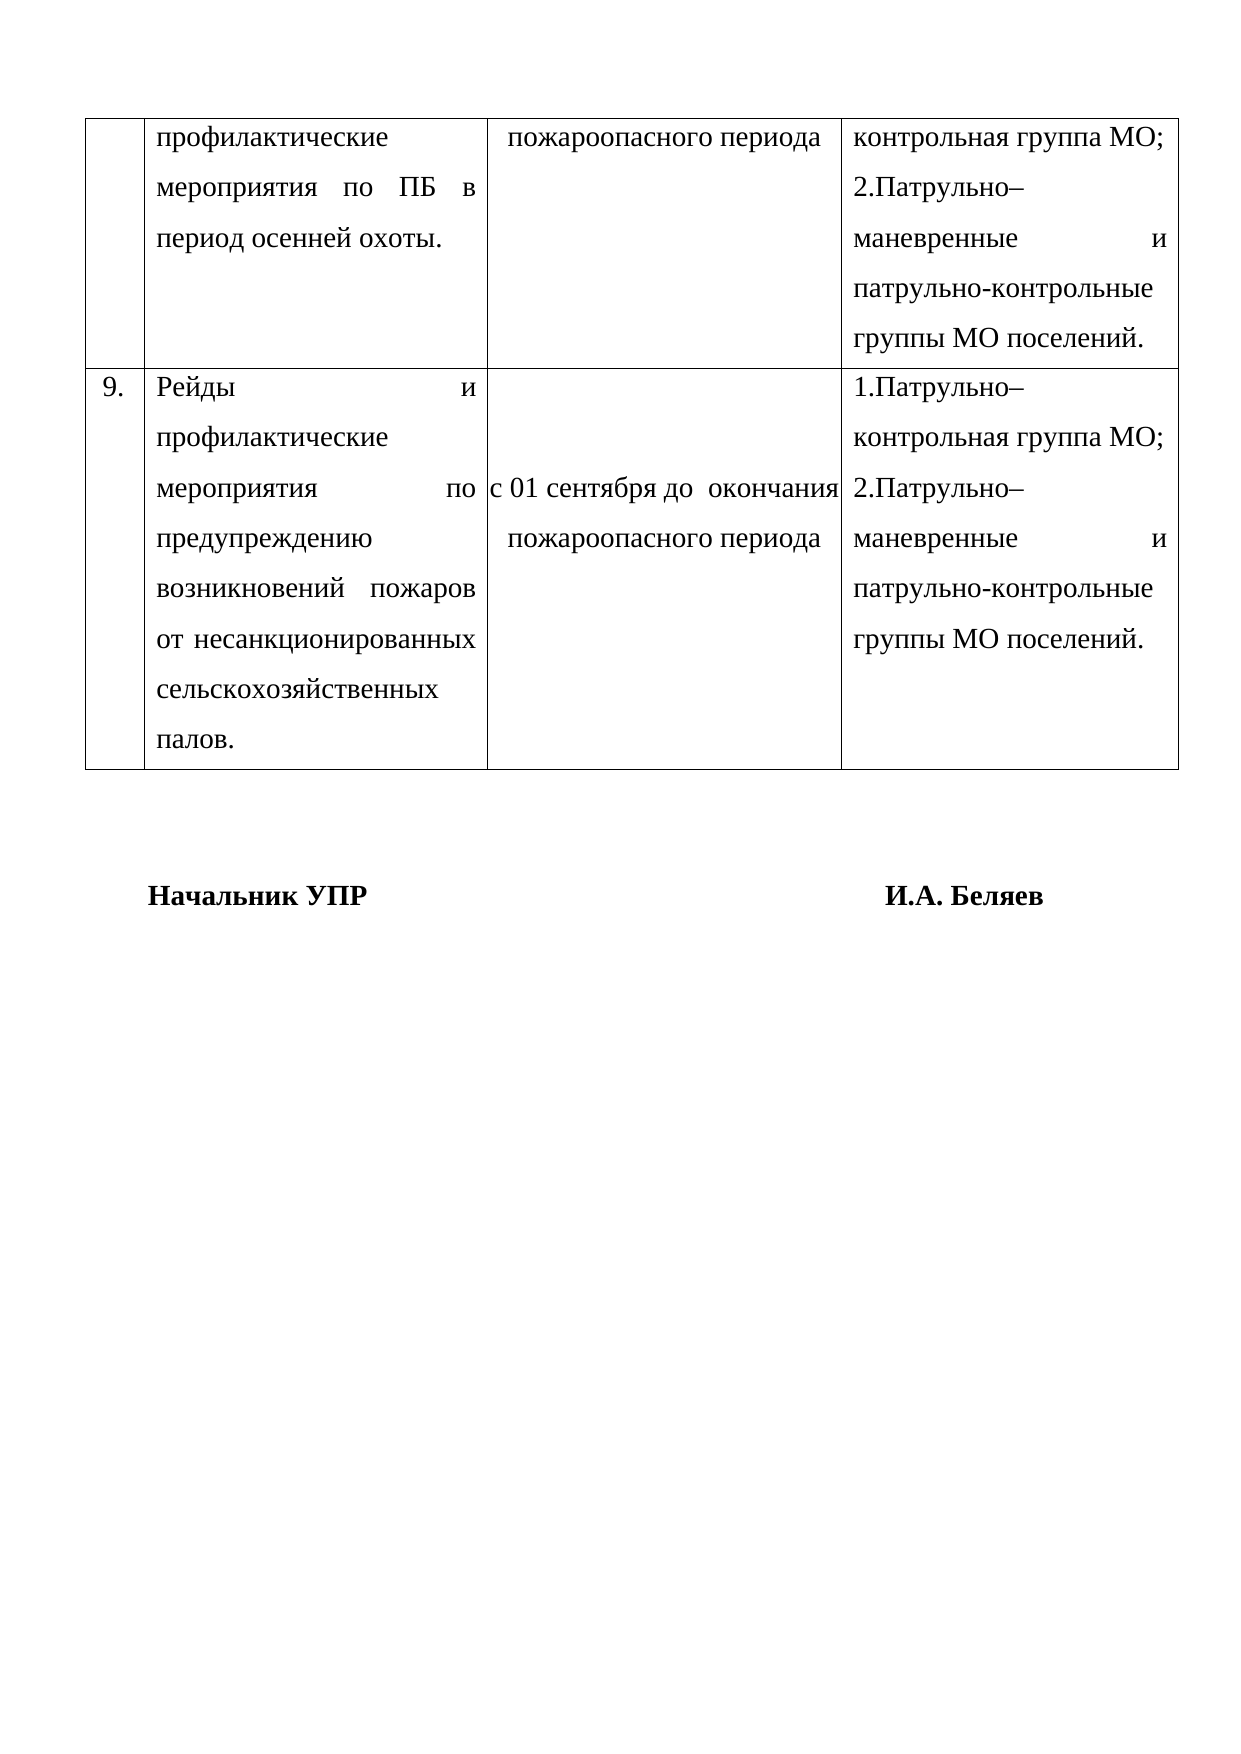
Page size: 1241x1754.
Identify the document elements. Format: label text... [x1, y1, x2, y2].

table_cell 9. [86, 369, 144, 769]
table_cell с 01 сентября до окончания пожароопасного периода [488, 369, 841, 769]
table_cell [145, 119, 487, 368]
table_cell 8. [86, 119, 144, 368]
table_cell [488, 119, 841, 368]
text Начальник УПР И.А. Беляев [148, 878, 1122, 912]
table_cell 1.Патрульно–контрольная группа МО; 2.Патрульно–маневренные и патрульно-контрольные группы МО поселений. [842, 369, 1178, 769]
table_cell Рейды и профилактические мероприятия по предупреждению возникновений пожаров от несанкционированных сельскохозяйственных палов. [145, 369, 487, 769]
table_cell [842, 119, 1178, 368]
